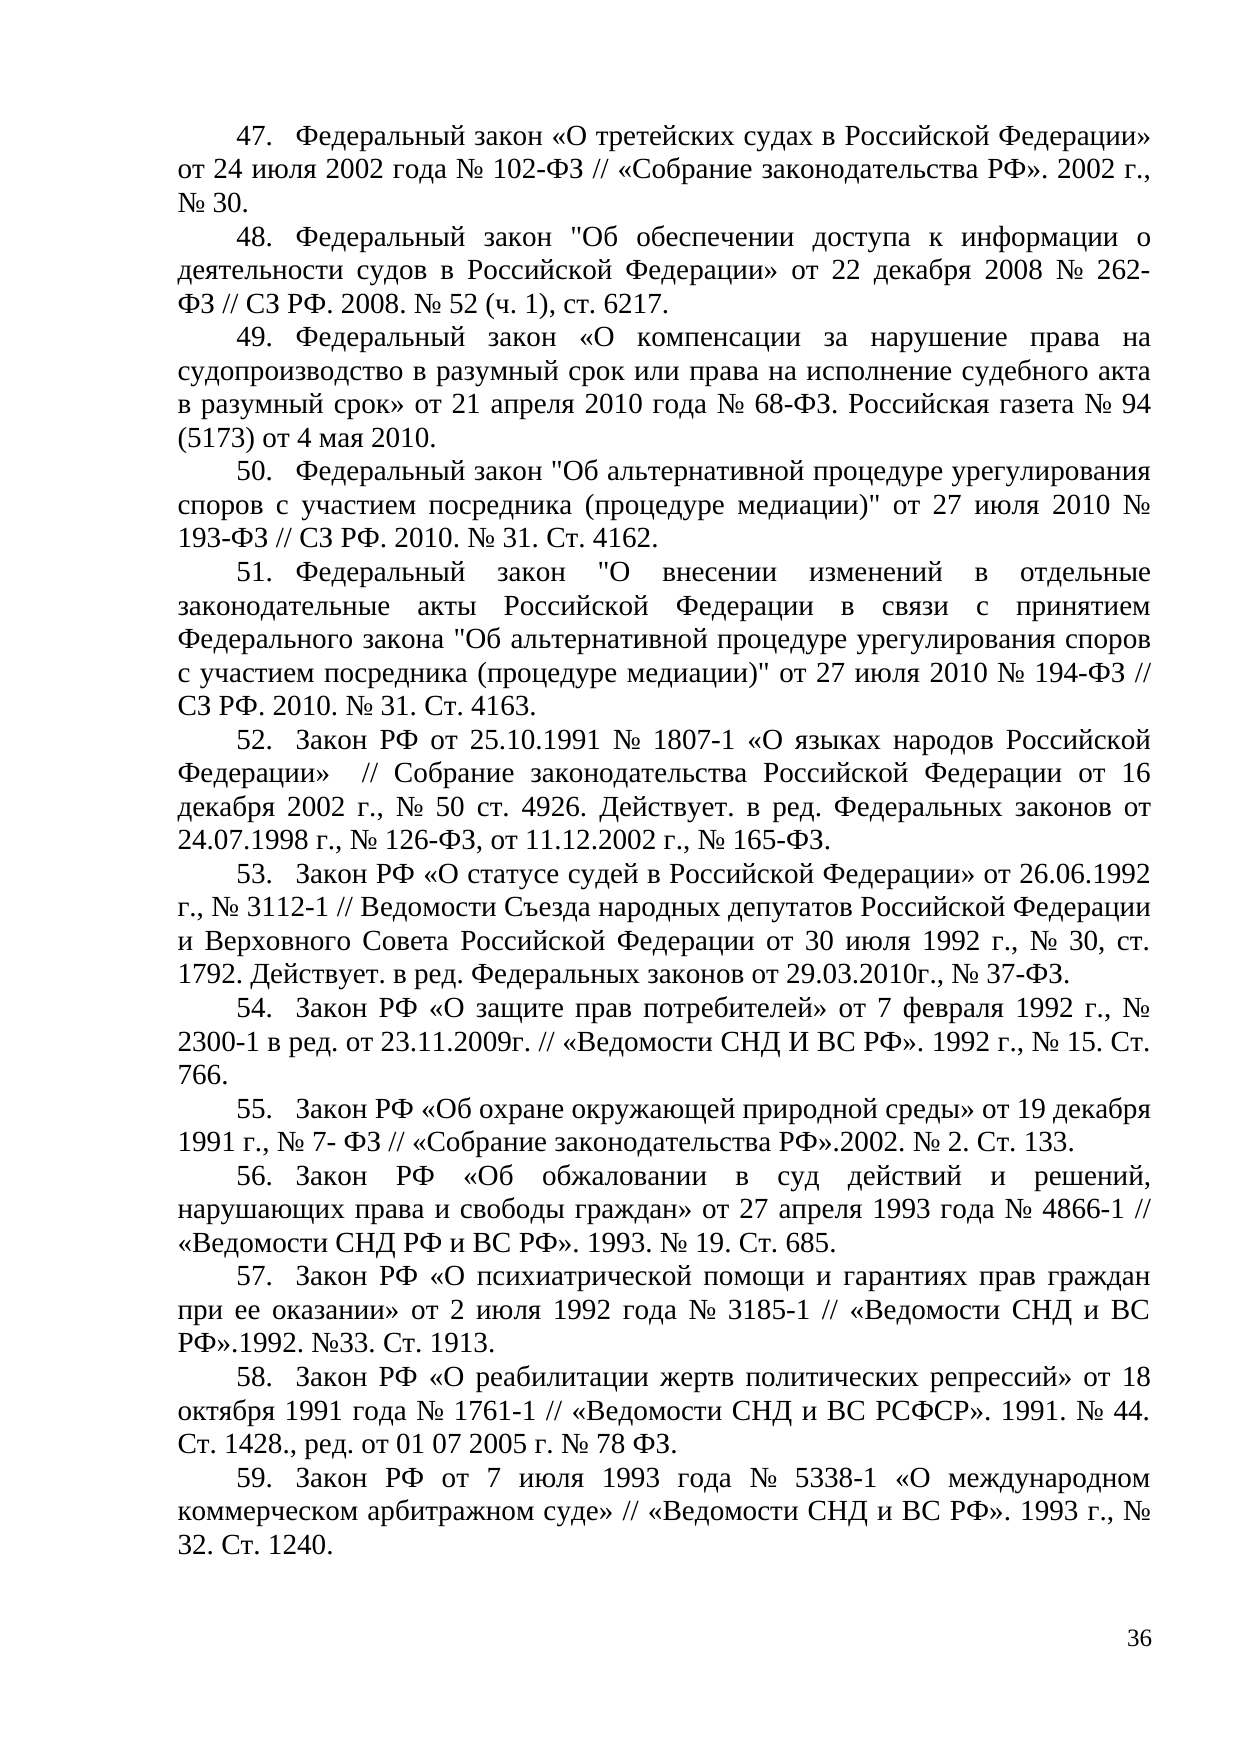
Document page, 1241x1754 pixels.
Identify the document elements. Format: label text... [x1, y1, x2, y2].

list Закон РФ от 25.10.1991 № 1807-1 «О языках народов Российской Федерации» // Собрание законодательства Российской Федерации от 16 декабря 2002 г., № 50 ст. 4926. Действует. в ред. Федеральных законов от 24.07.1998 г., № 126-ФЗ, от 11.12.2002 г., № 165-ФЗ. [177, 722, 1152, 856]
list Федеральный закон «О третейских судах в Российской Федерации» от 24 июля 2002 года № 102-ФЗ // «Собрание законодательства РФ». 2002 г., № 30. [177, 118, 1152, 219]
list Федеральный закон "Об обеспечении доступа к информации о деятельности судов в Российской Федерации» от 22 декабря 2008 № 262-ФЗ // СЗ РФ. 2008. № 52 (ч. 1), ст. 6217. [177, 219, 1152, 319]
list Закон РФ «О защите прав потребителей» от 7 февраля 1992 г., № 2300-1 в ред. от 23.11.2009г. // «Ведомости СНД И ВС РФ». 1992 г., № 15. Ст. 766. [177, 990, 1152, 1091]
list Закон РФ «О статусе судей в Российской Федерации» от 26.06.1992 г., № 3112-1 // Ведомости Съезда народных депутатов Российской Федерации и Верховного Совета Российской Федерации от 30 июля 1992 г., № 30, ст. 1792. Действует. в ред. Федеральных законов от 29.03.2010г., № 37-ФЗ. [177, 856, 1152, 990]
list Закон РФ «Об охране окружающей природной среды» от 19 декабря 1991 г., № 7- ФЗ // «Собрание законодательства РФ».2002. № 2. Ст. 133. [177, 1091, 1152, 1158]
list Закон РФ от 7 июля 1993 года № 5338-1 «О международном коммерческом арбитражном суде» // «Ведомости СНД и ВС РФ». 1993 г., № 32. Ст. 1240. [177, 1460, 1152, 1560]
list Закон РФ «О психиатрической помощи и гарантиях прав граждан при ее оказании» от 2 июля 1992 года № 3185-1 // «Ведомости СНД и ВС РФ».1992. №33. Ст. 1913. [177, 1258, 1152, 1359]
list Закон РФ «О реабилитации жертв политических репрессий» от 18 октября 1991 года № 1761-1 // «Ведомости СНД и ВС РСФСР». 1991. № 44. Ст. 1428., ред. от 01 07 2005 г. № 78 ФЗ. [177, 1359, 1152, 1460]
list Закон РФ «Об обжаловании в суд действий и решений, нарушающих права и свободы граждан» от 27 апреля 1993 года № 4866-1 // «Ведомости СНД РФ и ВС РФ». 1993. № 19. Ст. 685. [177, 1158, 1152, 1258]
list Федеральный закон «О компенсации за нарушение права на судопроизводство в разумный срок или права на исполнение судебного акта в разумный срок» от 21 апреля 2010 года № 68-ФЗ. Российская газета № 94 (5173) от 4 мая 2010. [177, 319, 1152, 453]
list Федеральный закон "О внесении изменений в отдельные законодательные акты Российской Федерации в связи с принятием Федерального закона "Об альтернативной процедуре урегулирования споров с участием посредника (процедуре медиации)" от 27 июля 2010 № 194-ФЗ // СЗ РФ. 2010. № 31. Ст. 4163. [177, 554, 1152, 722]
list Федеральный закон "Об альтернативной процедуре урегулирования споров с участием посредника (процедуре медиации)" от 27 июля 2010 № 193-ФЗ // СЗ РФ. 2010. № 31. Ст. 4162. [177, 453, 1152, 554]
